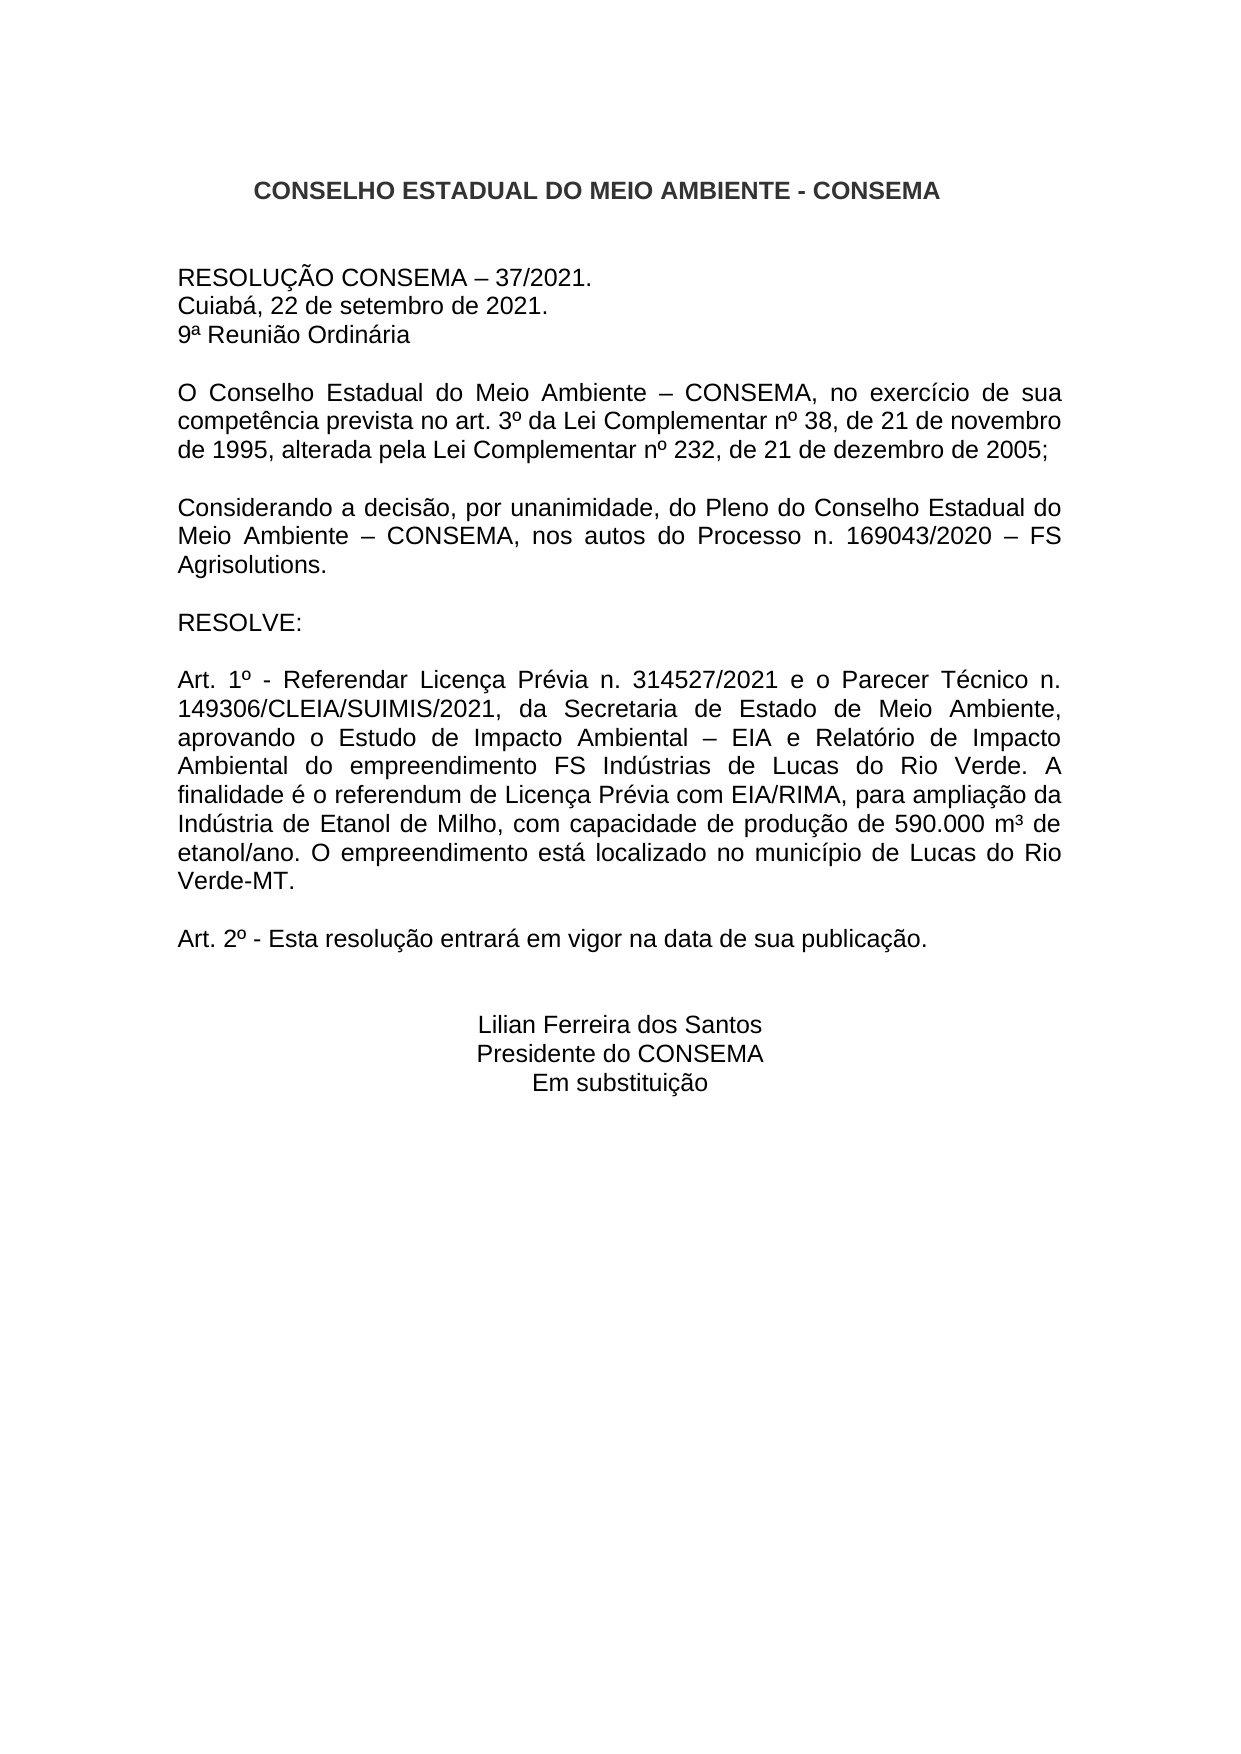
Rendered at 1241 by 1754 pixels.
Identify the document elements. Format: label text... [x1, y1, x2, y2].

text Em substituição [177, 1068, 1063, 1096]
text 9ª Reunião Ordinária [177, 320, 1063, 349]
text Art. 2º - Esta resolução entrará em vigor na data de sua publicação. [177, 924, 1063, 953]
text RESOLVE: [177, 608, 1063, 636]
text Art. 1º - Referendar Licença Prévia n. 314527/2021 e o Parecer Técnico n. 149306/CLEIA/SUIMIS/2021, da Secretaria de Estado de Meio Ambiente, aprovando o Estudo de Impacto Ambiental – EIA e Relatório de Impacto Ambiental do empreendimento FS Indústrias de Lucas do Rio Verde. A finalidade é o referendum de Licença Prévia com EIA/RIMA, para ampliação da Indústria de Etanol de Milho, com capacidade de produção de 590.000 m³ de etanol/ano. O empreendimento está localizado no município de Lucas do Rio Verde-MT. [177, 665, 1063, 895]
text Presidente do CONSEMA [177, 1039, 1063, 1068]
text RESOLUÇÃO CONSEMA – 37/2021. [177, 263, 1063, 291]
text Considerando a decisão, por unanimidade, do Pleno do Conselho Estadual do Meio Ambiente – CONSEMA, nos autos do Processo n. 169043/2020 – FS Agrisolutions. [177, 493, 1063, 579]
text O Conselho Estadual do Meio Ambiente – CONSEMA, no exercício de sua competência prevista no art. 3º da Lei Complementar nº 38, de , alterada pela Lei Complementar nº 232, de ; [177, 378, 1063, 464]
text Cuiabá, 22 de setembro de 2021. [177, 291, 1063, 320]
text Lilian Ferreira dos Santos [177, 1010, 1063, 1039]
subtitle CONSELHO ESTADUAL DO MEIO AMBIENTE - CONSEMA [177, 176, 1063, 205]
